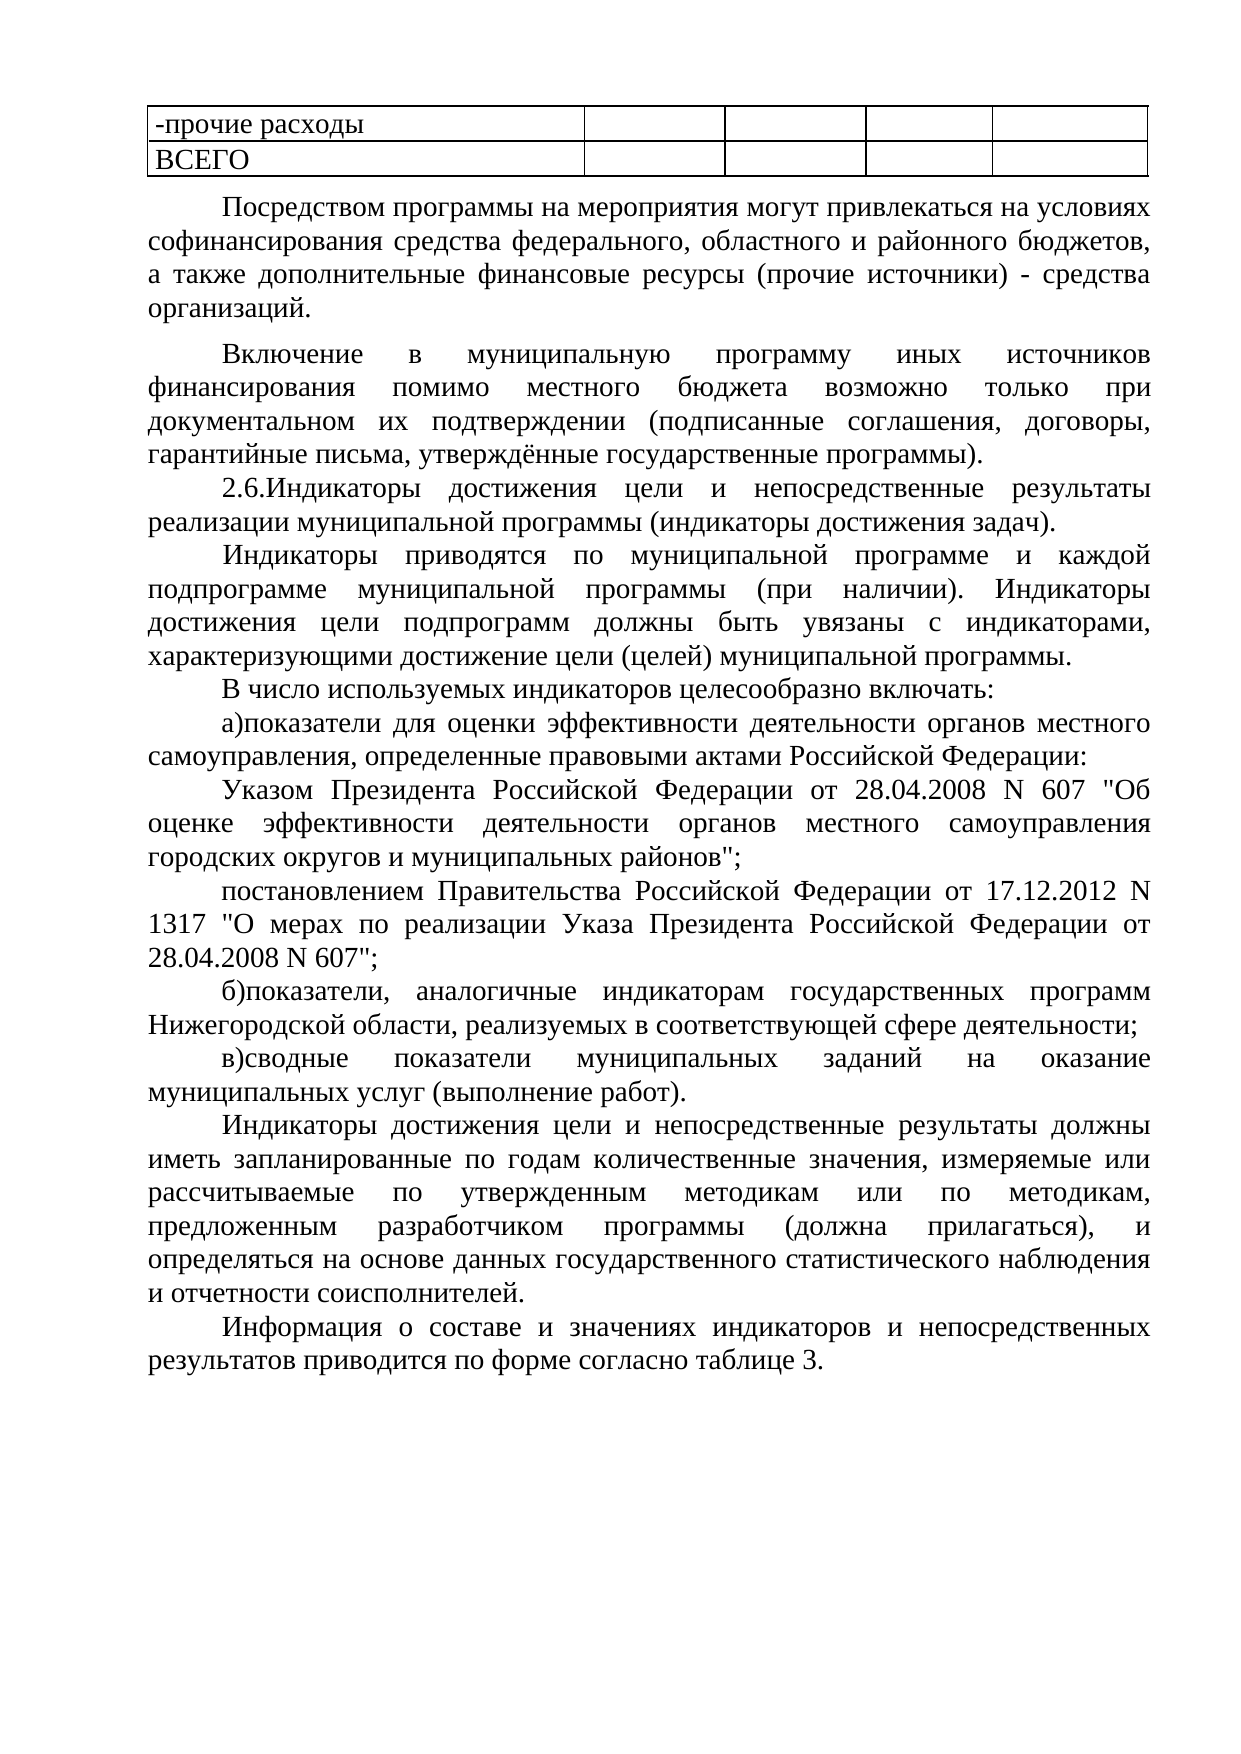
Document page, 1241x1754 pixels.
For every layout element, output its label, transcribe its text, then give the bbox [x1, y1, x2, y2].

text Информация о составе и значениях индикаторов и непосредственных результатов приводится по форме согласно таблице 3. [148, 1309, 1152, 1376]
text Указом Президента Российской Федерации от 28.04.2008 N 607 "Об оценке эффективности деятельности органов местного самоуправления городских округов и муниципальных районов"; [148, 772, 1152, 873]
table_cell [726, 107, 865, 140]
table_cell ВСЕГО [148, 141, 584, 175]
text б)показатели, аналогичные индикаторам государственных программ Нижегородской области, реализуемых в соответствующей сфере деятельности; [148, 973, 1152, 1040]
table_cell [585, 142, 724, 175]
text Включение в муниципальную программу иных источников финансирования помимо местного бюджета возможно только при документальном их подтверждении (подписанные соглашения, договоры, гарантийные письма, утверждённые государственные программы). [148, 336, 1152, 470]
text а)показатели для оценки эффективности деятельности органов местного самоуправления, определенные правовыми актами Российской Федерации: [148, 705, 1152, 772]
table_cell [867, 142, 992, 175]
table_cell [993, 142, 1147, 175]
text в)сводные показатели муниципальных заданий на оказание муниципальных услуг (выполнение работ). [148, 1040, 1152, 1107]
text В число используемых индикаторов целесообразно включать: [148, 671, 1152, 705]
text Индикаторы достижения цели и непосредственные результаты должны иметь запланированные по годам количественные значения, измеряемые или рассчитываемые по утвержденным методикам или по методикам, предложенным разработчиком программы (должна прилагаться), и определяться на основе данных государственного статистического наблюдения и отчетности соисполнителей. [148, 1107, 1152, 1309]
table_cell [867, 107, 992, 140]
table_cell [726, 142, 865, 175]
text 2.6.Индикаторы достижения цели и непосредственные результаты реализации муниципальной программы (индикаторы достижения задач). [148, 470, 1152, 537]
table_cell [585, 107, 724, 140]
table_cell [993, 107, 1147, 140]
text постановлением Правительства Российской Федерации от 17.12.2012 N 1317 "О мерах по реализации Указа Президента Российской Федерации от 28.04.2008 N 607"; [148, 873, 1152, 973]
text Индикаторы приводятся по муниципальной программе и каждой подпрограмме муниципальной программы (при наличии). Индикаторы достижения цели подпрограмм должны быть увязаны с индикаторами, характеризующими достижение цели (целей) муниципальной программы. [148, 537, 1152, 671]
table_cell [148, 107, 584, 140]
text Посредством программы на мероприятия могут привлекаться на условиях софинансирования средства федерального, областного и районного бюджетов, а также дополнительные финансовые ресурсы (прочие источники) - средства организаций. [148, 189, 1152, 323]
